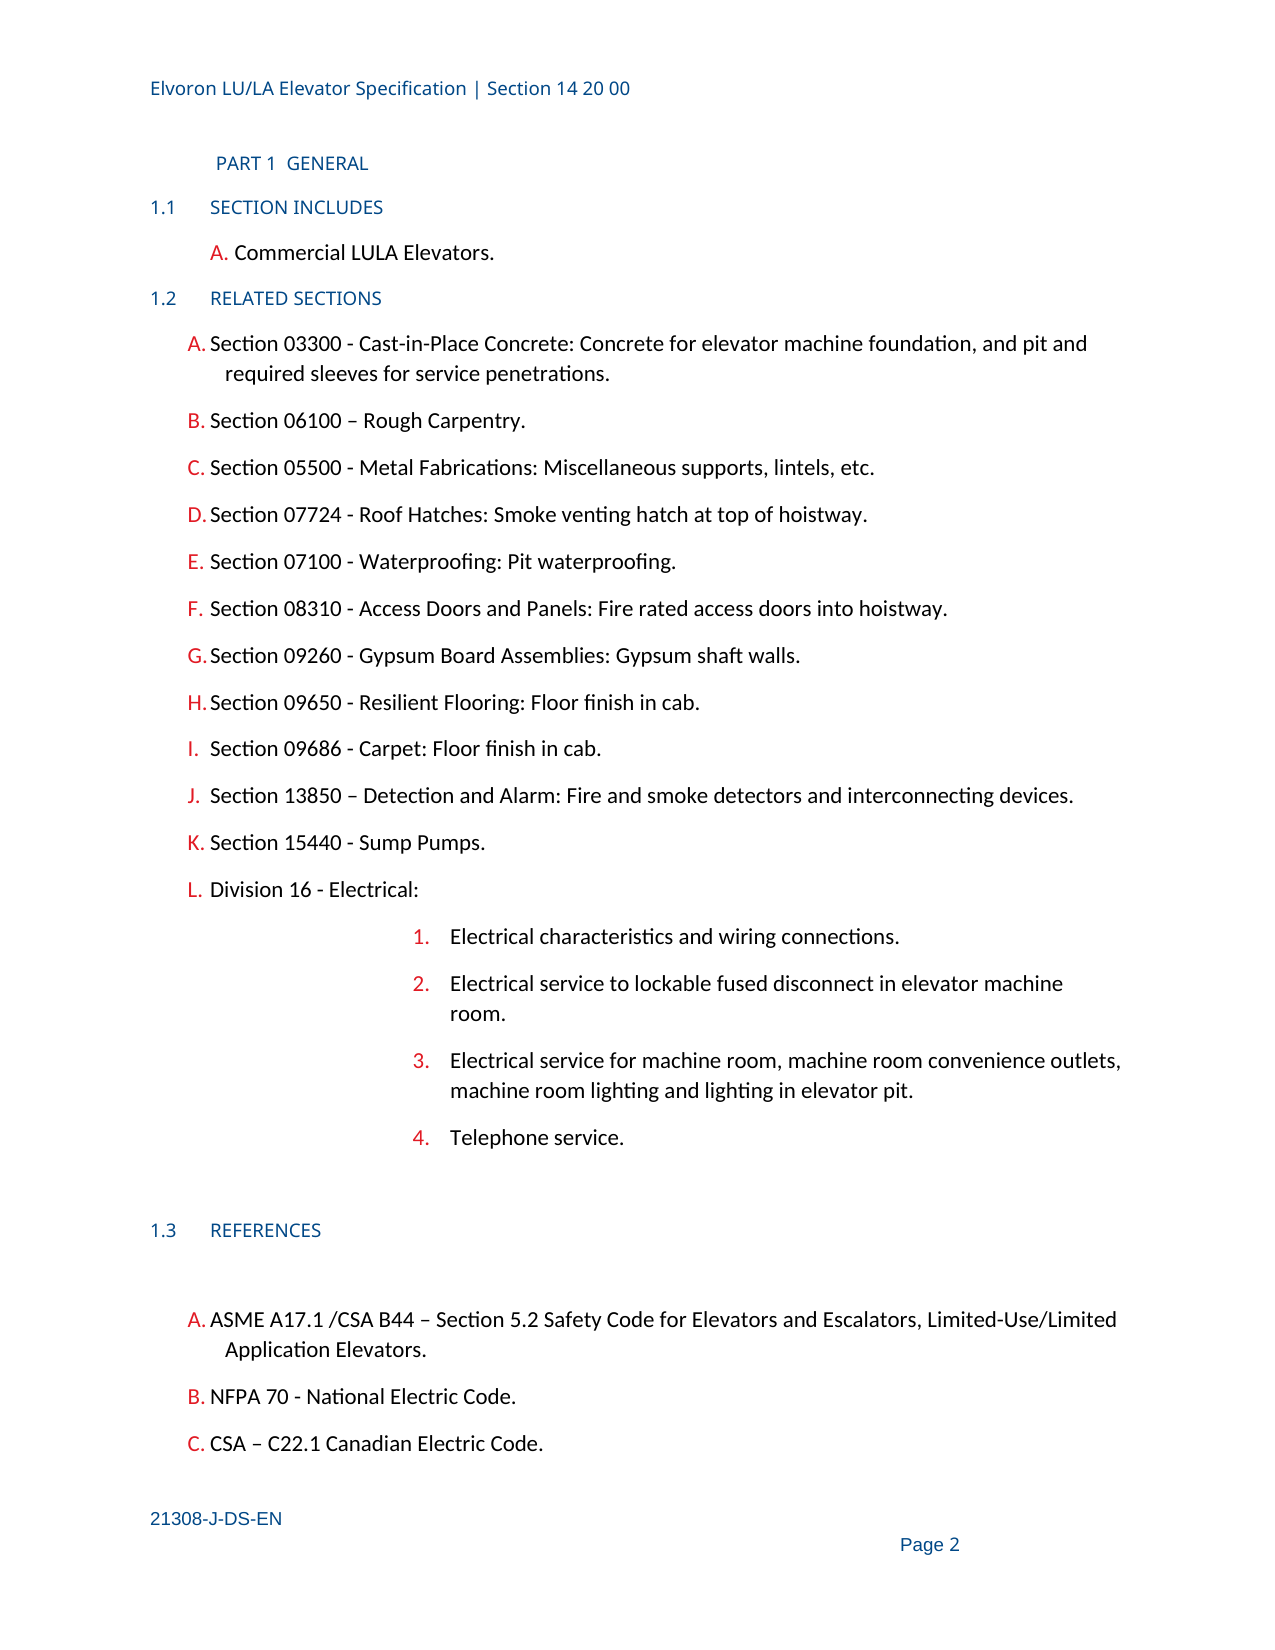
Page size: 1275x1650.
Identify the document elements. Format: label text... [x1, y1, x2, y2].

text Section 09260 - Gypsum Board Assemblies: Gypsum shaft walls. [187, 641, 1125, 669]
list Telephone service. [412, 1123, 1125, 1151]
text CSA – C22.1 Canadian Electric Code. [187, 1429, 1125, 1457]
text RELATED SECTIONS [150, 285, 1125, 311]
text Section 09650 - Resilient Flooring: Floor finish in cab. [187, 688, 1125, 716]
list Electrical service to lockable fused disconnect in elevator machine room. [412, 969, 1125, 1027]
text Section 09686 - Carpet: Floor finish in cab. [187, 734, 1125, 763]
text NFPA 70 - National Electric Code. [187, 1382, 1125, 1410]
text GENERAL [216, 150, 1125, 176]
list Electrical characteristics and wiring connections. [412, 922, 1125, 950]
list ASME A17.1 /CSA B44 – Section 5.2 Safety Code for Elevators and Escalators, Limited-Use/Limited Application Elevators. [187, 1305, 1125, 1363]
text Section 07100 - Waterproofing: Pit waterproofing. [187, 547, 1125, 575]
text Section 15440 - Sump Pumps. [187, 828, 1125, 856]
text Section 08310 - Access Doors and Panels: Fire rated access doors into hoistway. [187, 594, 1125, 622]
text Section 06100 – Rough Carpentry. [187, 406, 1125, 434]
list Commercial LULA Elevators. [210, 238, 1125, 266]
text SECTION INCLUDES [150, 194, 1125, 220]
text Division 16 - Electrical: [187, 875, 1125, 903]
text REFERENCES [150, 1217, 1125, 1242]
text Section 03300 - Cast-in-Place Concrete: Concrete for elevator machine foundation, and pit and required sleeves for service penetrations. [187, 329, 1125, 388]
text Section 07724 - Roof Hatches: Smoke venting hatch at top of hoistway. [187, 500, 1125, 528]
text Section 05500 - Metal Fabrications: Miscellaneous supports, lintels, etc. [187, 453, 1125, 481]
list Electrical service for machine room, machine room convenience outlets, machine room lighting and lighting in elevator pit. [412, 1046, 1125, 1104]
text Section 13850 – Detection and Alarm: Fire and smoke detectors and interconnecting devices. [187, 781, 1125, 809]
